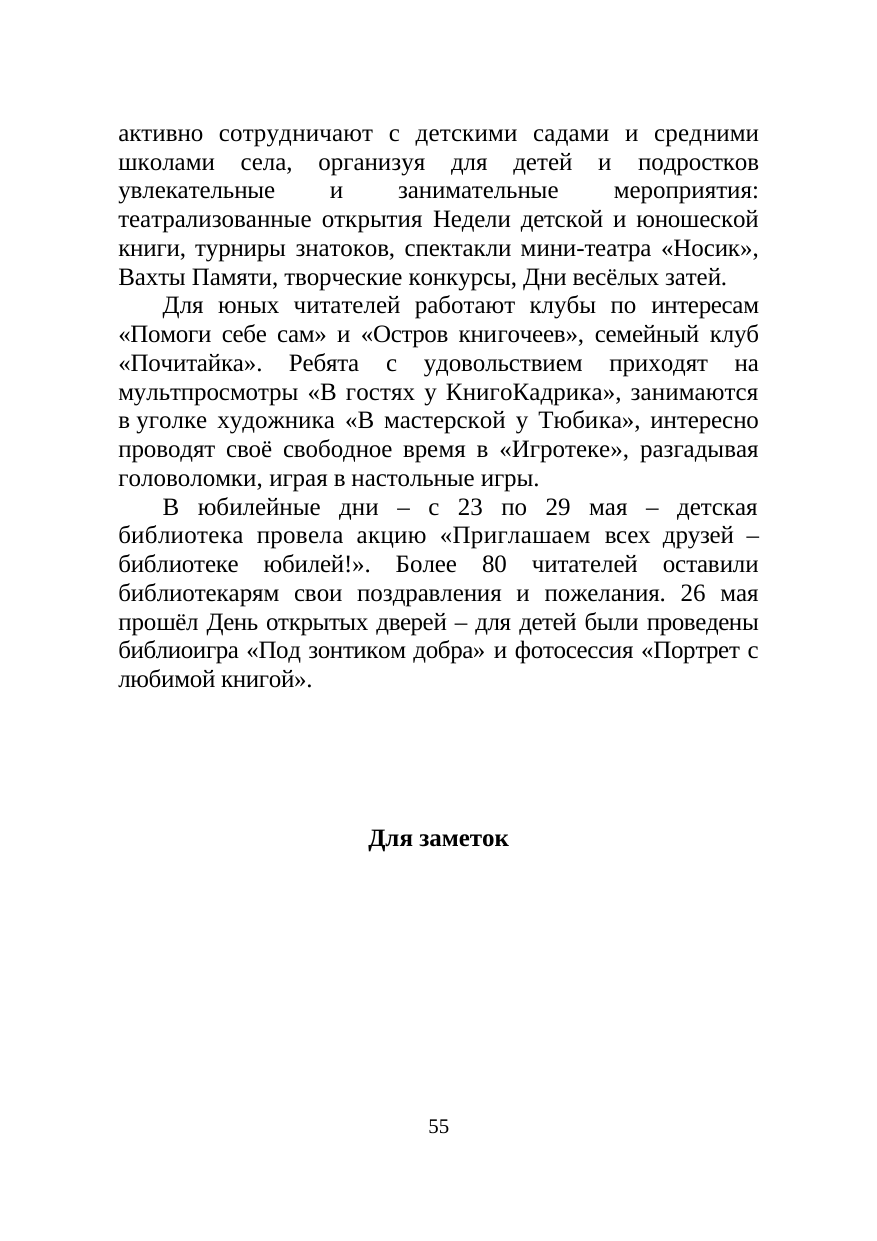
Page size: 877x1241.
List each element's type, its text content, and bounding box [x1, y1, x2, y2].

text Для юных читателей работают клубы по интересам «Помоги себе сам» и «Остров книгочеев», семейный клуб «Почитайка». Ребята с удовольствием приходят на мультпросмотры «В гостях у КнигоКадрика», занимаются в уголке художника «В мастерской у Тюбика», интересно проводят своё свободное время в «Игротеке», разгадывая головоломки, играя в настольные игры. [118, 291, 759, 492]
text В юбилейные дни – с 23 по 29 мая – детская библиотека провела акцию «Приглашаем всех друзей – библиотеке юбилей!». Более 80 читателей оставили библиотекарям свои поздравления и пожелания. 26 мая прошёл День открытых дверей – для детей были проведены библиоигра «Под зонтиком добра» и фотосессия «Портрет с любимой книгой». [118, 492, 759, 693]
text Для заметок [118, 823, 759, 852]
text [118, 118, 759, 291]
